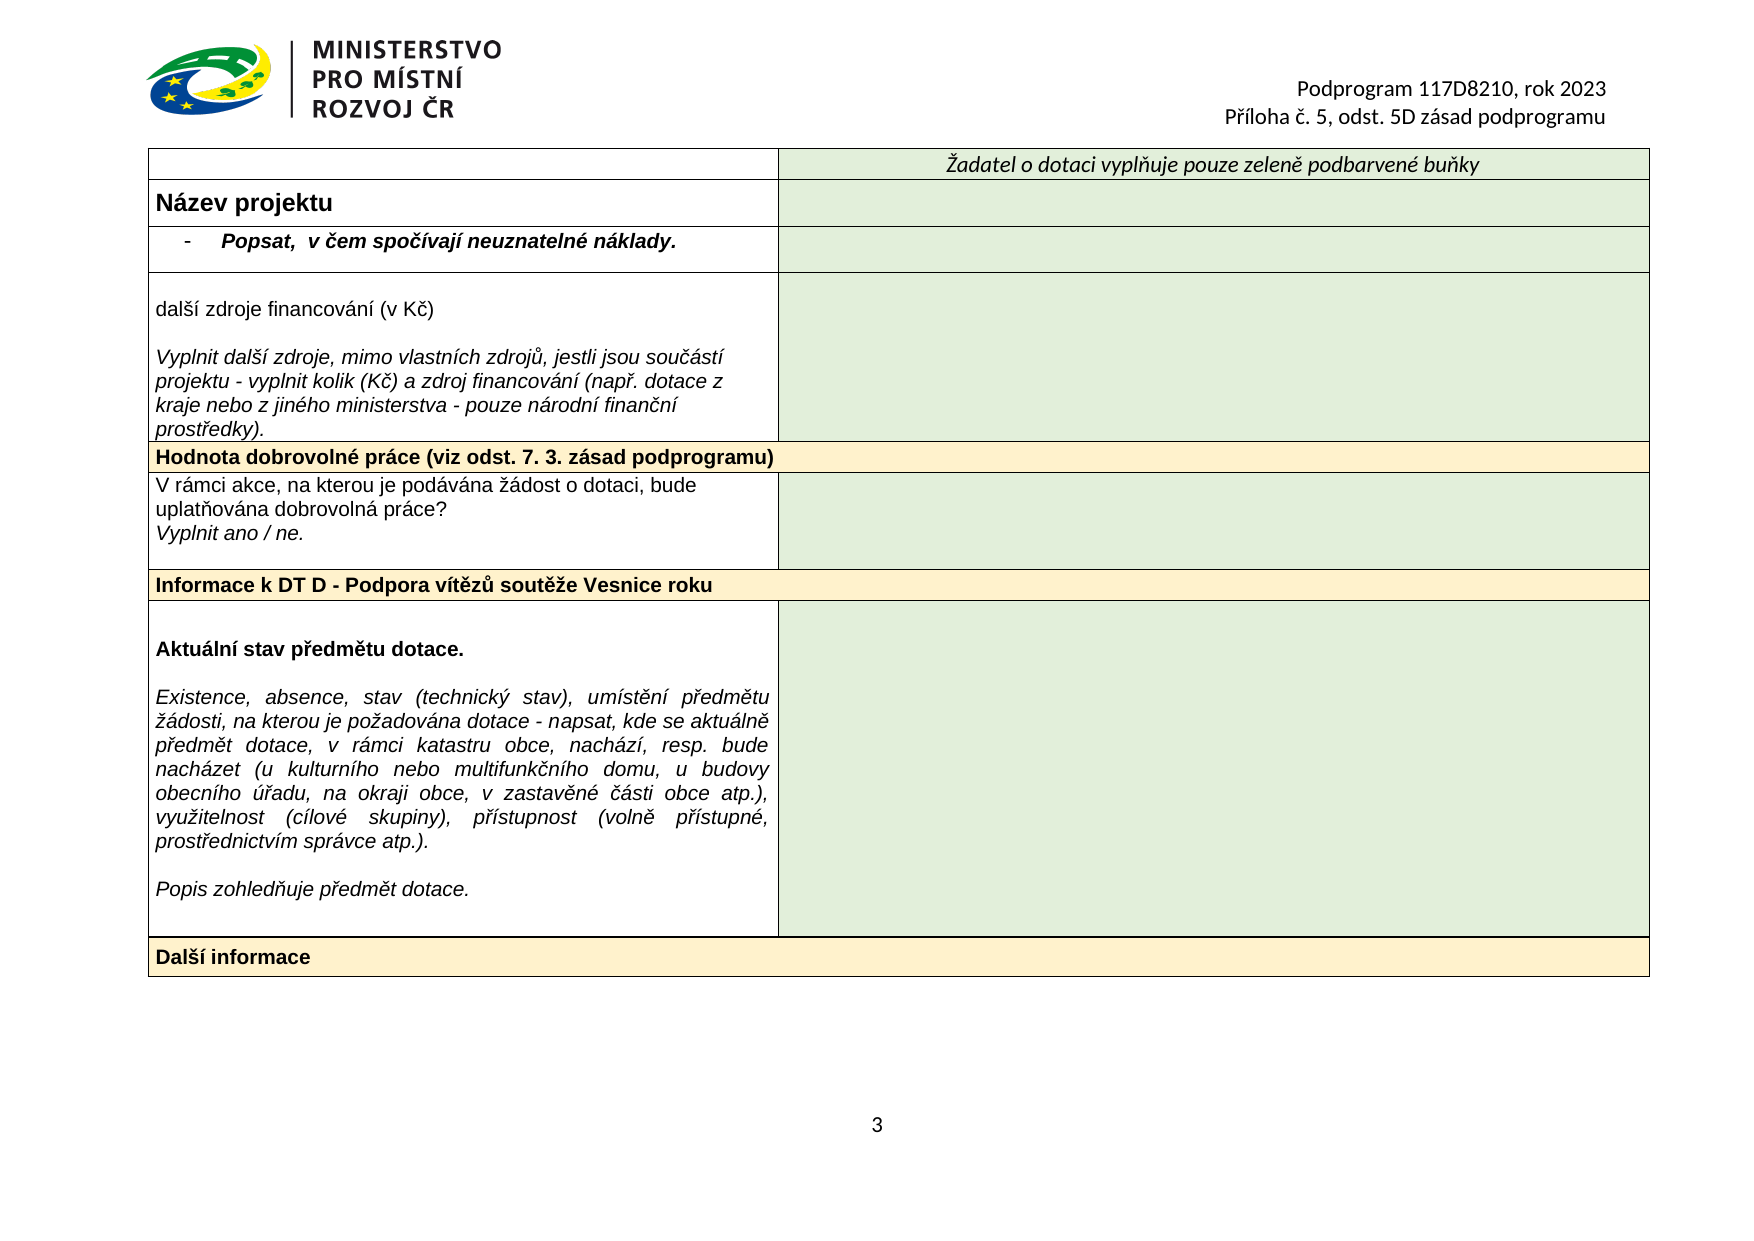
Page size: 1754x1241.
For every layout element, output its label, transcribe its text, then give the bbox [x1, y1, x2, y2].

table_cell Další informace [149, 938, 1649, 976]
table_header Žadatel o dotaci vyplňuje pouze zeleně podbarvené buňky [779, 149, 1649, 179]
table_cell Informace k DT D - Podpora vítězů soutěže Vesnice roku [149, 570, 1649, 600]
table_cell [779, 601, 1649, 936]
table_cell [779, 473, 1649, 569]
table_cell V rámci akce, na kterou je podávána žádost o dotaci, bude uplatňována dobrovolná práce? Vyplnit ano / ne. [149, 473, 778, 569]
table_cell [779, 227, 1649, 272]
table_cell Aktuální stav předmětu dotace. Existence, absence, stav (technický stav), umístění předmětu žádosti, na kterou je požadována dotace - napsat, kde se aktuálně předmět dotace, v rámci katastru obce, nachází, resp. bude nacházet (u kulturního nebo multifunkčního domu, u budovy obecního úřadu, na okraji obce, v zastavěné části obce atp.), využitelnost (cílové skupiny), přístupnost (volně přístupné, prostřednictvím správce atp.). Popis zohledňuje předmět dotace. [149, 601, 778, 936]
table_cell [779, 273, 1649, 441]
table_cell další zdroje financování (v Kč) Vyplnit další zdroje, mimo vlastních zdrojů, jestli jsou součástí projektu - vyplnit kolik (Kč) a zdroj financování (např. dotace z kraje nebo z jiného ministerstva - pouze národní finanční prostředky). [149, 273, 778, 441]
table_cell [779, 180, 1649, 226]
table_cell Název projektu [149, 180, 778, 226]
table_cell Hodnota dobrovolné práce (viz odst. 7. 3. zásad podprogramu) [149, 442, 1649, 472]
picture [146, 40, 501, 118]
table_header [149, 149, 778, 179]
